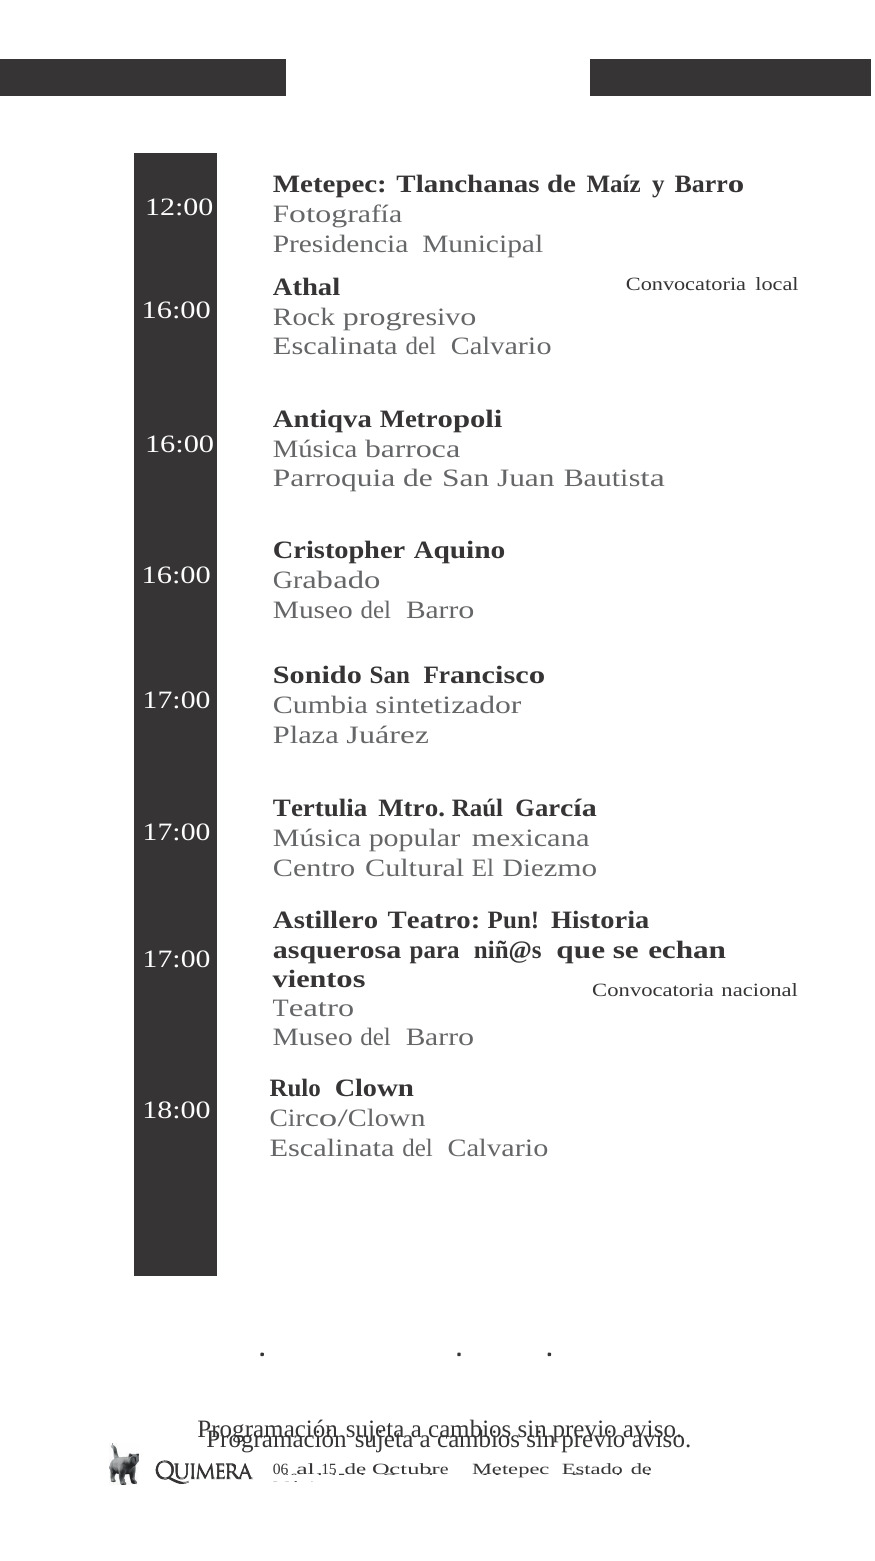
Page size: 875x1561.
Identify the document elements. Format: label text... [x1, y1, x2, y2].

text vientos [272, 969, 475, 992]
text 17:00 [0, 817, 210, 846]
text 16:00 [0, 296, 211, 324]
text Tertulia Mtro. Raúl García Música popular mexicana Centro Cultural El Diezmo [273, 793, 601, 881]
text 18:00 [0, 1096, 210, 1124]
text Astillero Teatro: Pun! Historia asquerosa para niñ@s que se echan [273, 906, 729, 964]
text Circo/Clown [269, 1103, 812, 1131]
text Athal [273, 272, 552, 300]
text Rock progresivo [273, 302, 552, 330]
text Antiqva Metropoli [273, 404, 812, 433]
text Grabado [273, 565, 812, 594]
text Sonido San Francisco Cumbia sintetizador Plaza Juárez [273, 661, 552, 749]
text Escalinata del Calvario [269, 1133, 812, 1161]
text Rulo Clown [269, 1073, 812, 1101]
picture [109, 1443, 139, 1485]
text 17:00 [0, 686, 210, 714]
text Fotografía [273, 199, 812, 228]
text Parroquia de San Juan Bautista [273, 464, 812, 491]
text Música barroca [273, 434, 812, 463]
text 16:00 [0, 560, 211, 589]
text Convocatoria nacional [592, 979, 812, 1001]
text Presidencia Municipal [273, 229, 812, 257]
text 16:00 [0, 429, 214, 458]
text Museo del Barro [272, 1023, 481, 1050]
text Metepec: Tlanchanas de Maíz y Barro [273, 169, 812, 198]
text 12:00 [0, 192, 213, 221]
text Escalinata del Calvario [273, 332, 558, 359]
text 17:00 [0, 945, 210, 968]
text Museo del Barro [273, 595, 812, 622]
text Convocatoria local [626, 272, 812, 294]
text Cristopher Aquino [273, 535, 812, 564]
text Teatro [272, 993, 475, 1022]
